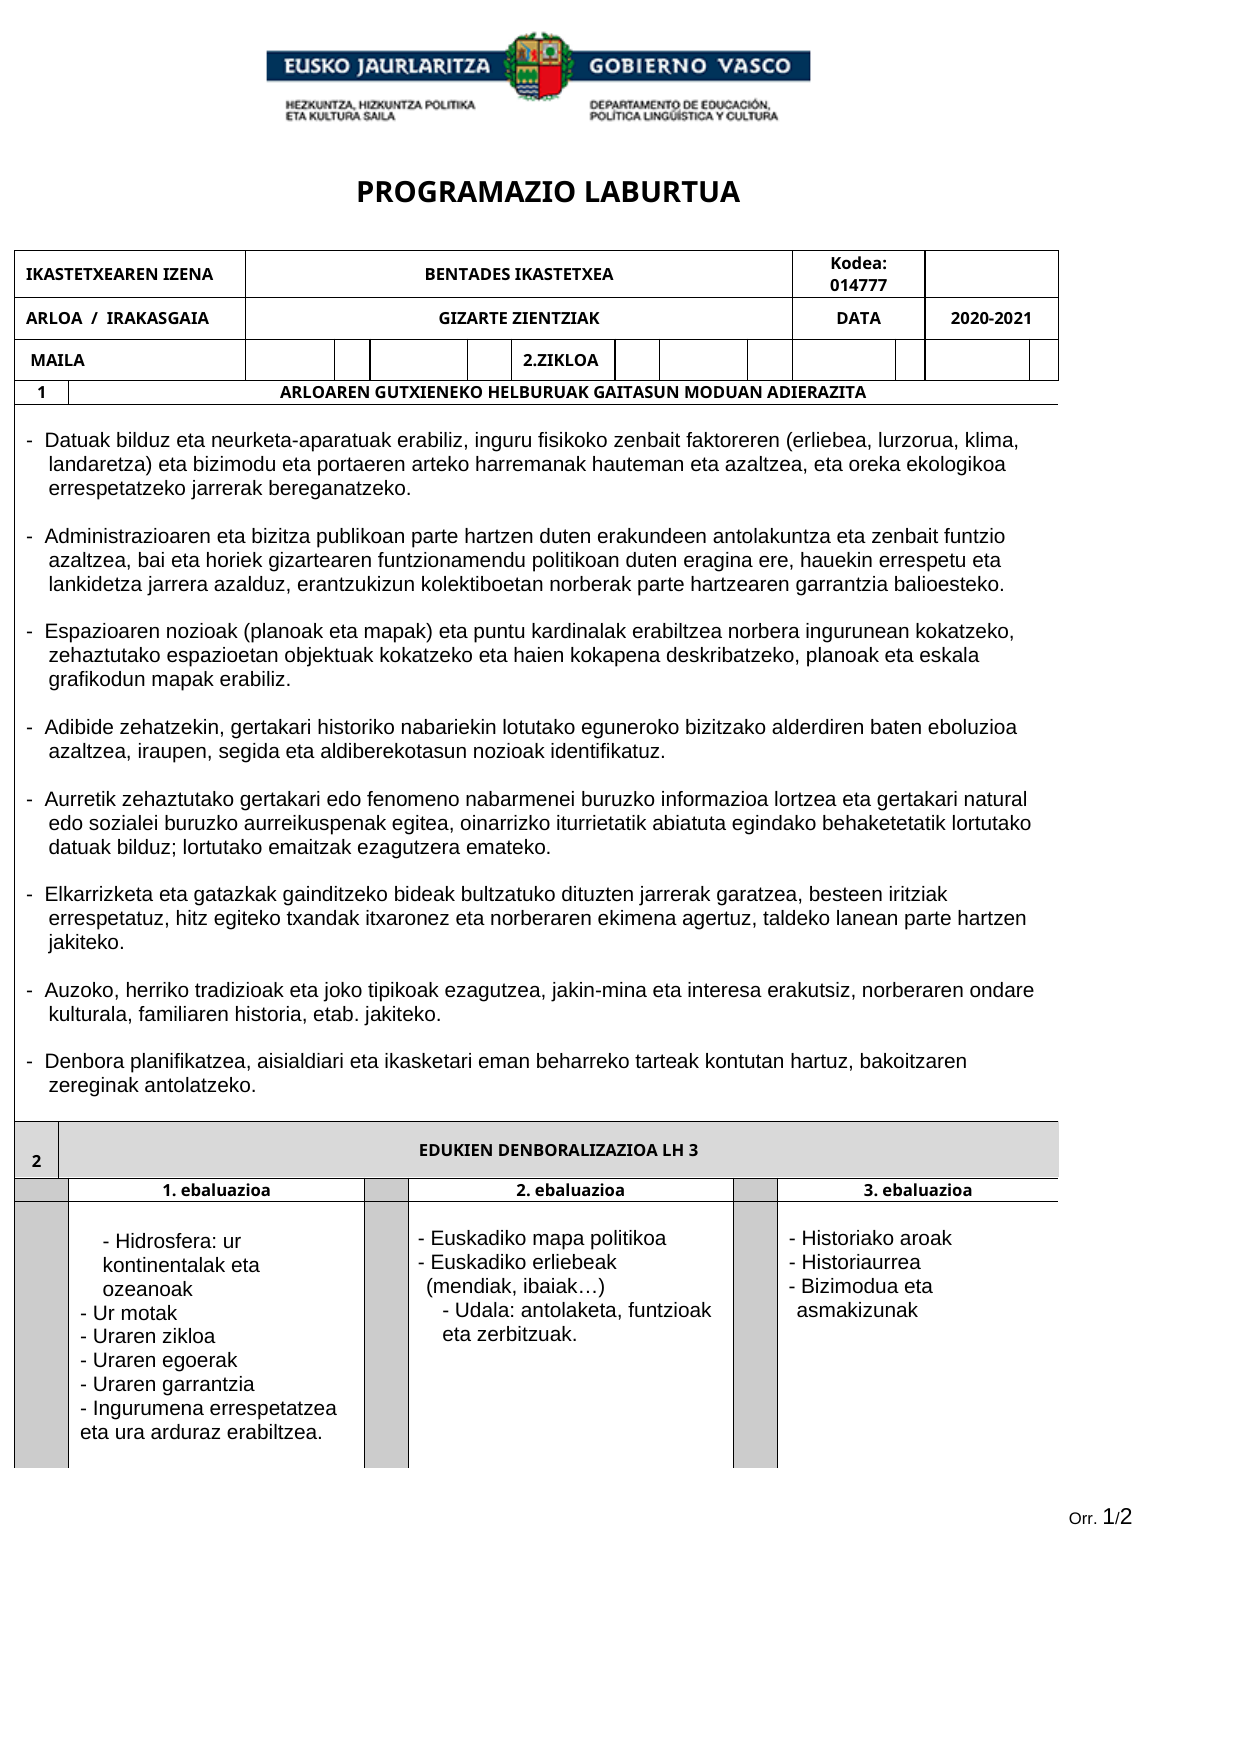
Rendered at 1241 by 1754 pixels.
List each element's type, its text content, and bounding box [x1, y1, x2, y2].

table_header BENTADES IKASTETXEA [246, 251, 792, 297]
table_cell [15, 1202, 68, 1468]
table_cell - Euskadiko mapa politikoa - Euskadiko erliebeak (mendiak, ibaiak…) - Udala: antolaketa, funtzioak eta zerbitzuak. [409, 1202, 733, 1468]
table_cell [734, 1202, 777, 1468]
table_cell [15, 1179, 68, 1201]
table_cell [748, 340, 792, 380]
table_cell 2. ebaluazioa [409, 1179, 733, 1201]
table_cell ARLOAREN GUTXIENEKO HELBURUAK GAITASUN MODUAN ADIERAZITA [69, 381, 1059, 404]
table_cell [896, 340, 924, 380]
table_cell - Historiako aroak - Historiaurrea - Bizimodua eta asmakizunak [778, 1201, 1059, 1468]
table_cell [616, 340, 659, 380]
table_cell [335, 340, 369, 380]
table_cell [1030, 340, 1058, 380]
table_cell 2020-2021 [926, 298, 1058, 338]
table_cell GIZARTE ZIENTZIAK [246, 298, 792, 338]
table_cell [734, 1179, 777, 1201]
text PROGRAMAZIO LABURTUA [33, 171, 1063, 211]
picture [266, 0, 811, 147]
table_cell [926, 340, 1029, 380]
table_cell EDUKIEN DENBORALIZAZIOA LH 3 [59, 1121, 1059, 1177]
table_cell - Datuak bilduz eta neurketa-aparatuak erabiliz, inguru fisikoko zenbait faktoreren (erliebea, lurzorua, klima, landaretza) eta bizimodu eta portaeren arteko harremanak hauteman eta azaltzea, eta oreka ekologikoa errespetatzeko jarrerak bereganatzeko. - Administrazioaren eta bizitza publikoan parte hartzen duten erakundeen antolakuntza eta zenbait funtzio azaltzea, bai eta horiek gizartearen funtzionamendu politikoan duten eragina ere, hauekin errespetu eta lankidetza jarrera azalduz, erantzukizun kolektiboetan norberak parte hartzearen garrantzia balioesteko. - Espazioaren nozioak (planoak eta mapak) eta puntu kardinalak erabiltzea norbera ingurunean kokatzeko, zehaztutako espazioetan objektuak kokatzeko eta haien kokapena deskribatzeko, planoak eta eskala grafikodun mapak erabiliz. - Adibide zehatzekin, gertakari historiko nabariekin lotutako eguneroko bizitzako alderdiren baten eboluzioa azaltzea, iraupen, segida eta aldiberekotasun nozioak identifikatuz. - Aurretik zehaztutako gertakari edo fenomeno nabarmenei buruzko informazioa lortzea eta gertakari natural edo sozialei buruzko aurreikuspenak egitea, oinarrizko iturrietatik abiatuta egindako behaketetatik lortutako datuak bilduz; lortutako emaitzak ezagutzera emateko. - Elkarrizketa eta gatazkak gainditzeko bideak bultzatuko dituzten jarrerak garatzea, besteen iritziak errespetatuz, hitz egiteko txandak itxaronez eta norberaren ekimena agertuz, taldeko lanean parte hartzen jakiteko. - Auzoko, herriko tradizioak eta joko tipikoak ezagutzea, jakin-mina eta interesa erakutsiz, norberaren ondare kulturala, familiaren historia, etab. jakiteko. - Denbora planifikatzea, aisialdiari eta ikasketari eman beharreko tarteak kontutan hartuz, bakoitzaren zereginak antolatzeko. [15, 404, 1059, 1121]
table_cell [468, 340, 511, 380]
table_cell [246, 340, 334, 380]
table_cell 3. ebaluazioa [778, 1178, 1059, 1201]
table_cell 1. ebaluazioa [69, 1179, 364, 1201]
table_header [926, 251, 1058, 297]
table_header Kodea: 014777 [793, 251, 924, 297]
table_cell 2.ZIKLOA [512, 340, 614, 380]
table_cell [365, 1179, 408, 1201]
table_cell DATA [793, 298, 924, 338]
table_cell [371, 340, 467, 380]
table_cell [660, 340, 747, 380]
table_cell MAILA [15, 340, 245, 380]
table_cell 1 [15, 381, 68, 404]
table_cell 2 [15, 1122, 58, 1177]
table_header IKASTETXEAREN IZENA [15, 251, 245, 297]
table_cell [365, 1202, 408, 1468]
table_cell ARLOA / IRAKASGAIA [15, 298, 245, 338]
table_cell [793, 340, 895, 380]
